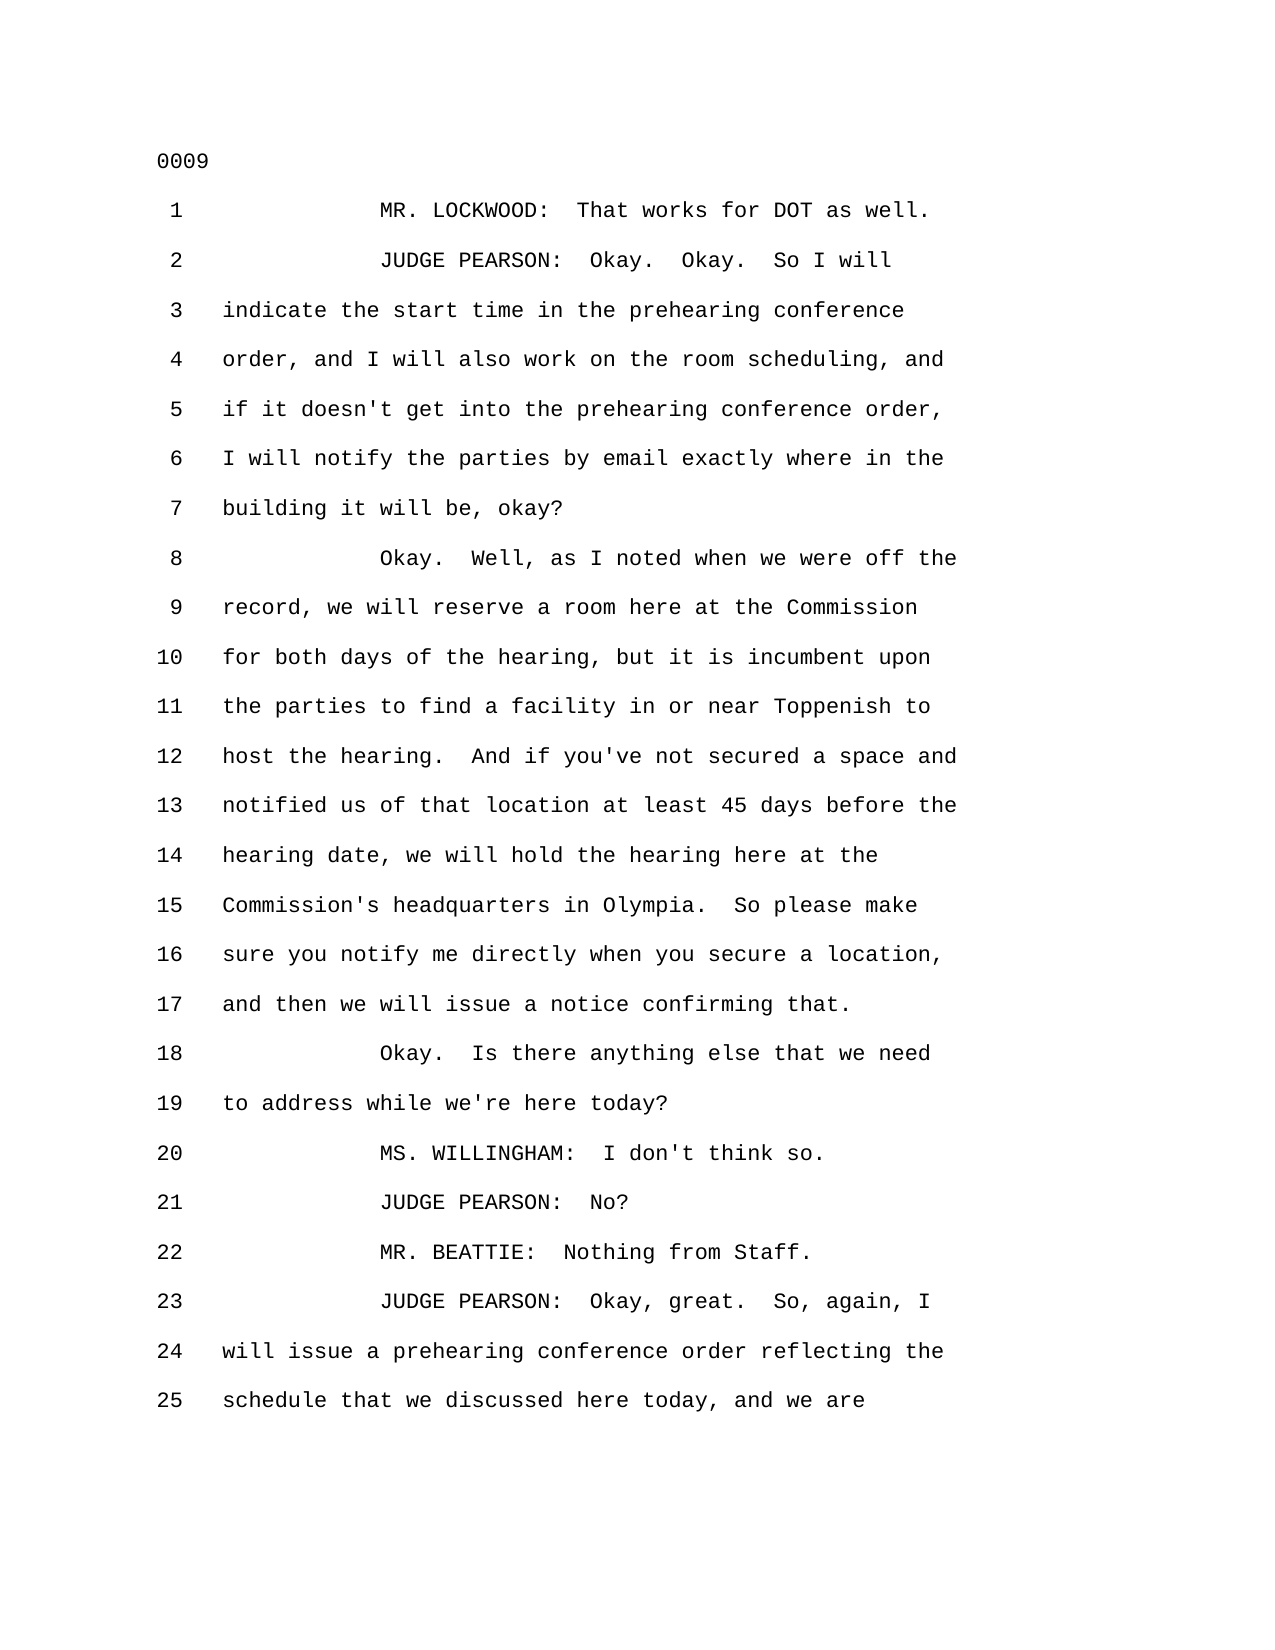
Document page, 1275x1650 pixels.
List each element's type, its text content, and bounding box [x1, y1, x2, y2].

text 14 hearing date, we will hold the hearing here at the [156, 844, 1118, 869]
text 8 Okay. Well, as I noted when we were off the [156, 547, 1118, 571]
text 20 MS. WILLINGHAM: I don't think so. [156, 1142, 1118, 1166]
text 0009 [156, 150, 1118, 175]
text 23 JUDGE PEARSON: Okay, great. So, again, I [156, 1290, 1118, 1315]
text 12 host the hearing. And if you've not secured a space and [156, 745, 1118, 770]
text 19 to address while we're here today? [156, 1092, 1118, 1117]
text 22 MR. BEATTIE: Nothing from Staff. [156, 1241, 1118, 1266]
text 15 Commission's headquarters in Olympia. So please make [156, 894, 1118, 918]
text 3 indicate the start time in the prehearing conference [156, 299, 1118, 323]
text 2 JUDGE PEARSON: Okay. Okay. So I will [156, 249, 1118, 274]
text 1 MR. LOCKWOOD: That works for DOT as well. [156, 199, 1118, 224]
text 21 JUDGE PEARSON: No? [156, 1191, 1118, 1216]
text 17 and then we will issue a notice confirming that. [156, 993, 1118, 1018]
text 10 for both days of the hearing, but it is incumbent upon [156, 646, 1118, 671]
text 11 the parties to find a facility in or near Toppenish to [156, 695, 1118, 720]
text 24 will issue a prehearing conference order reflecting the [156, 1340, 1118, 1365]
text 13 notified us of that location at least 45 days before the [156, 794, 1118, 819]
text 7 building it will be, okay? [156, 497, 1118, 522]
text 9 record, we will reserve a room here at the Commission [156, 596, 1118, 621]
text 6 I will notify the parties by email exactly where in the [156, 447, 1118, 472]
text 18 Okay. Is there anything else that we need [156, 1042, 1118, 1067]
text 25 schedule that we discussed here today, and we are [156, 1389, 1118, 1414]
text 4 order, and I will also work on the room scheduling, and [156, 348, 1118, 373]
text 16 sure you notify me directly when you secure a location, [156, 943, 1118, 968]
text 5 if it doesn't get into the prehearing conference order, [156, 398, 1118, 423]
